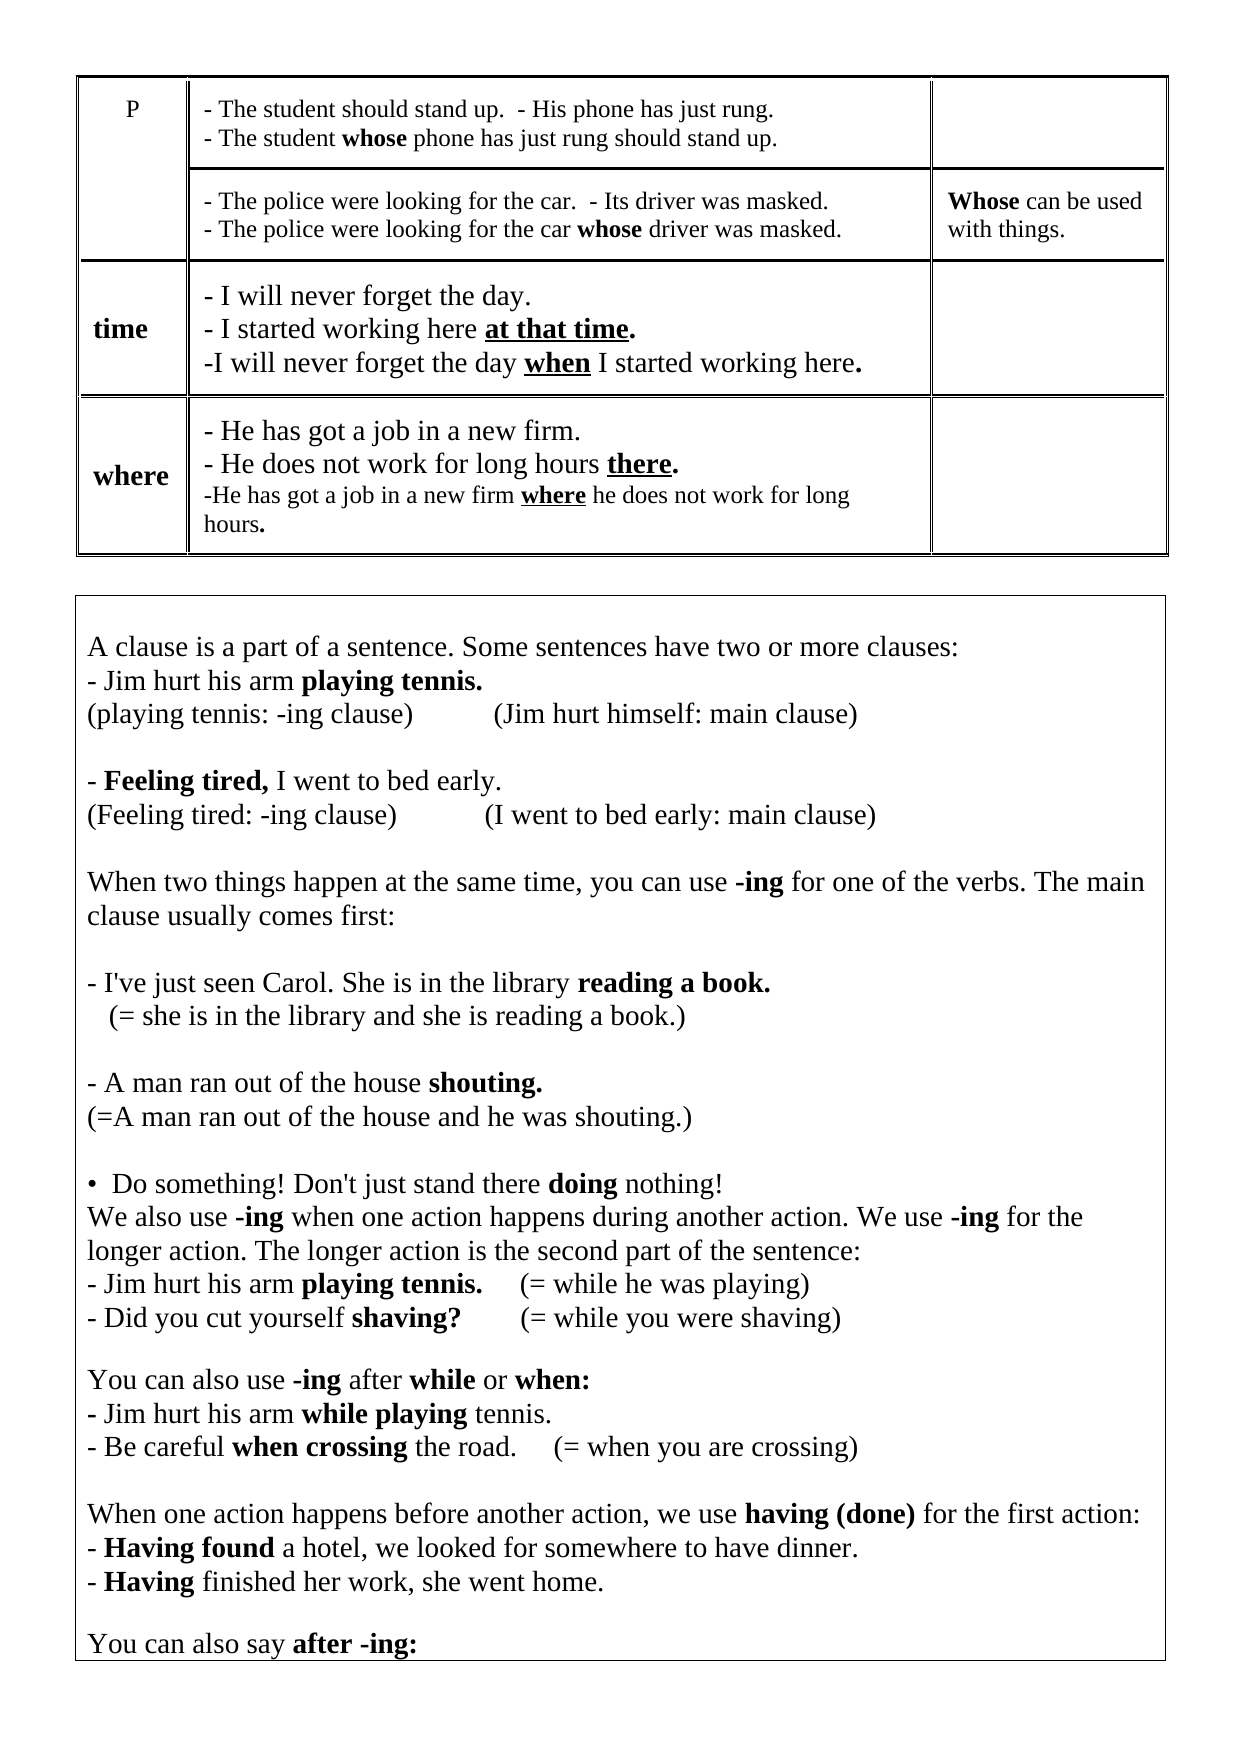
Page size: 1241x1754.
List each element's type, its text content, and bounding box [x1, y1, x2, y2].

table_cell - The student should stand up. - His phone has just rung. - The student whose phone has just rung should stand up. [188, 78, 932, 167]
table_cell - He has got a job in a new firm. - He does not work for long hours there. -He has got a job in a new firm where he does not work for long hours. [188, 398, 932, 553]
table_cell time [79, 259, 186, 394]
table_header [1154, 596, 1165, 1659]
table_cell - I will never forget the day. - I started working here at that time. -I will never forget the day when I started working here. [190, 262, 930, 394]
table_cell [932, 394, 1166, 553]
table_cell [932, 78, 1166, 167]
table_cell where [79, 394, 188, 553]
table_cell P [79, 77, 188, 259]
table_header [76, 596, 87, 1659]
table_cell - The police were looking for the car. - Its driver was masked. - The police were looking for the car whose driver was masked. [190, 170, 930, 259]
table_cell [933, 259, 1166, 394]
table_cell Whose can be used with things. [933, 167, 1166, 259]
